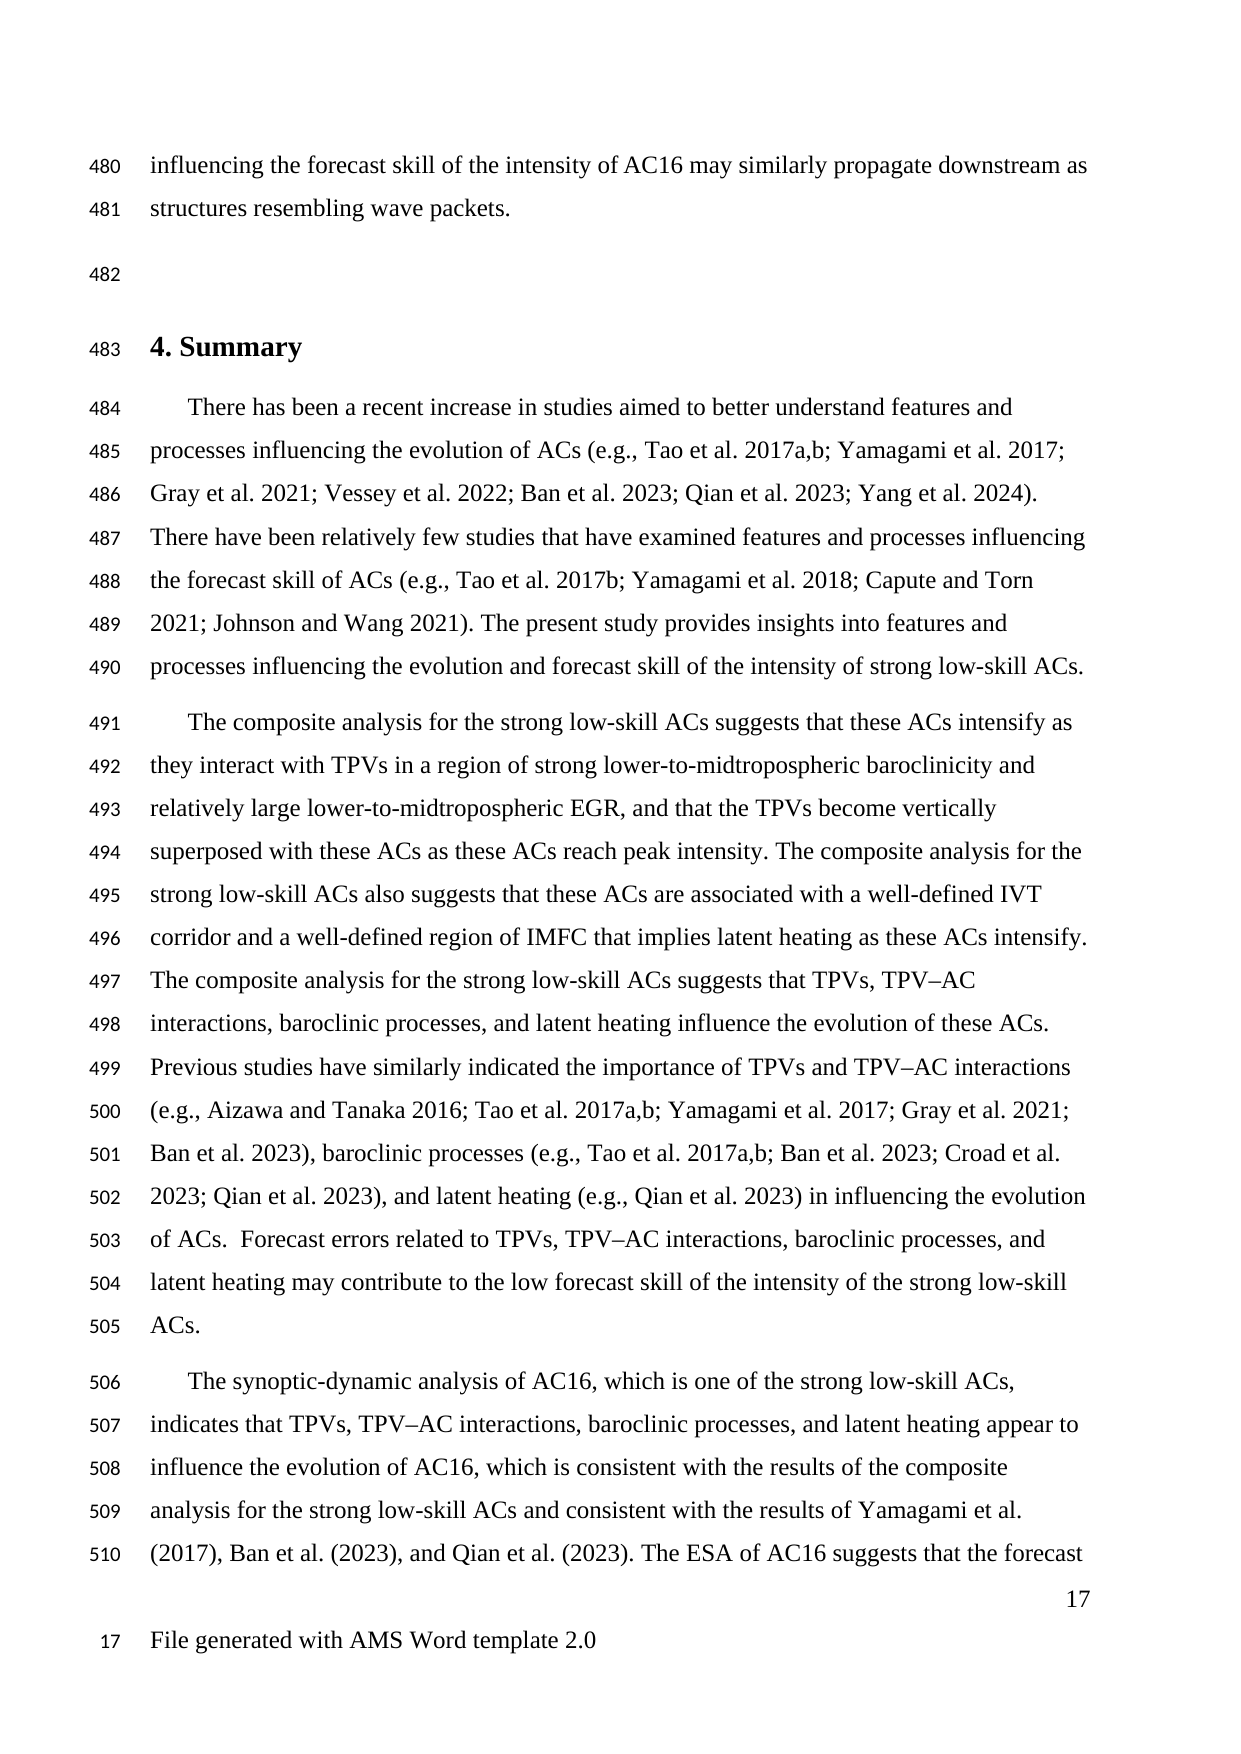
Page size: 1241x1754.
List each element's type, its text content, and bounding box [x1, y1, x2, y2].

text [150, 150, 1090, 222]
text There has been a recent increase in studies aimed to better understand features and processes influencing the evolution of ACs (e.g., Tao et al. 2017a,b; Yamagami et al. 2017; Gray et al. 2021; Vessey et al. 2022; Ban et al. 2023; Qian et al. 2023; Yang et al. 2024). There have been relatively few studies that have examined features and processes influencing the forecast skill of ACs (e.g., Tao et al. 2017b; Yamagami et al. 2018; Capute and Torn 2021; Johnson and Wang 2021). The present study provides insights into features and processes influencing the evolution and forecast skill of the intensity of strong low-skill ACs. [150, 392, 1090, 680]
text 4. Summary [150, 329, 1090, 363]
text The composite analysis for the strong low-skill ACs suggests that these ACs intensify as they interact with TPVs in a region of strong lower-to-midtropospheric baroclinicity and relatively large lower-to-midtropospheric EGR, and that the TPVs become vertically superposed with these ACs as these ACs reach peak intensity. The composite analysis for the strong low-skill ACs also suggests that these ACs are associated with a well-defined IVT corridor and a well-defined region of IMFC that implies latent heating as these ACs intensify. The composite analysis for the strong low-skill ACs suggests that TPVs, TPV–AC interactions, baroclinic processes, and latent heating influence the evolution of these ACs. Previous studies have similarly indicated the importance of TPVs and TPV–AC interactions (e.g., Aizawa and Tanaka 2016; Tao et al. 2017a,b; Yamagami et al. 2017; Gray et al. 2021; Ban et al. 2023), baroclinic processes (e.g., Tao et al. 2017a,b; Ban et al. 2023; Croad et al. 2023; Qian et al. 2023), and latent heating (e.g., Qian et al. 2023) in influencing the evolution of ACs. Forecast errors related to TPVs, TPV–AC interactions, baroclinic processes, and latent heating may contribute to the low forecast skill of the intensity of the strong low-skill ACs. [150, 707, 1090, 1339]
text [150, 1366, 1090, 1567]
